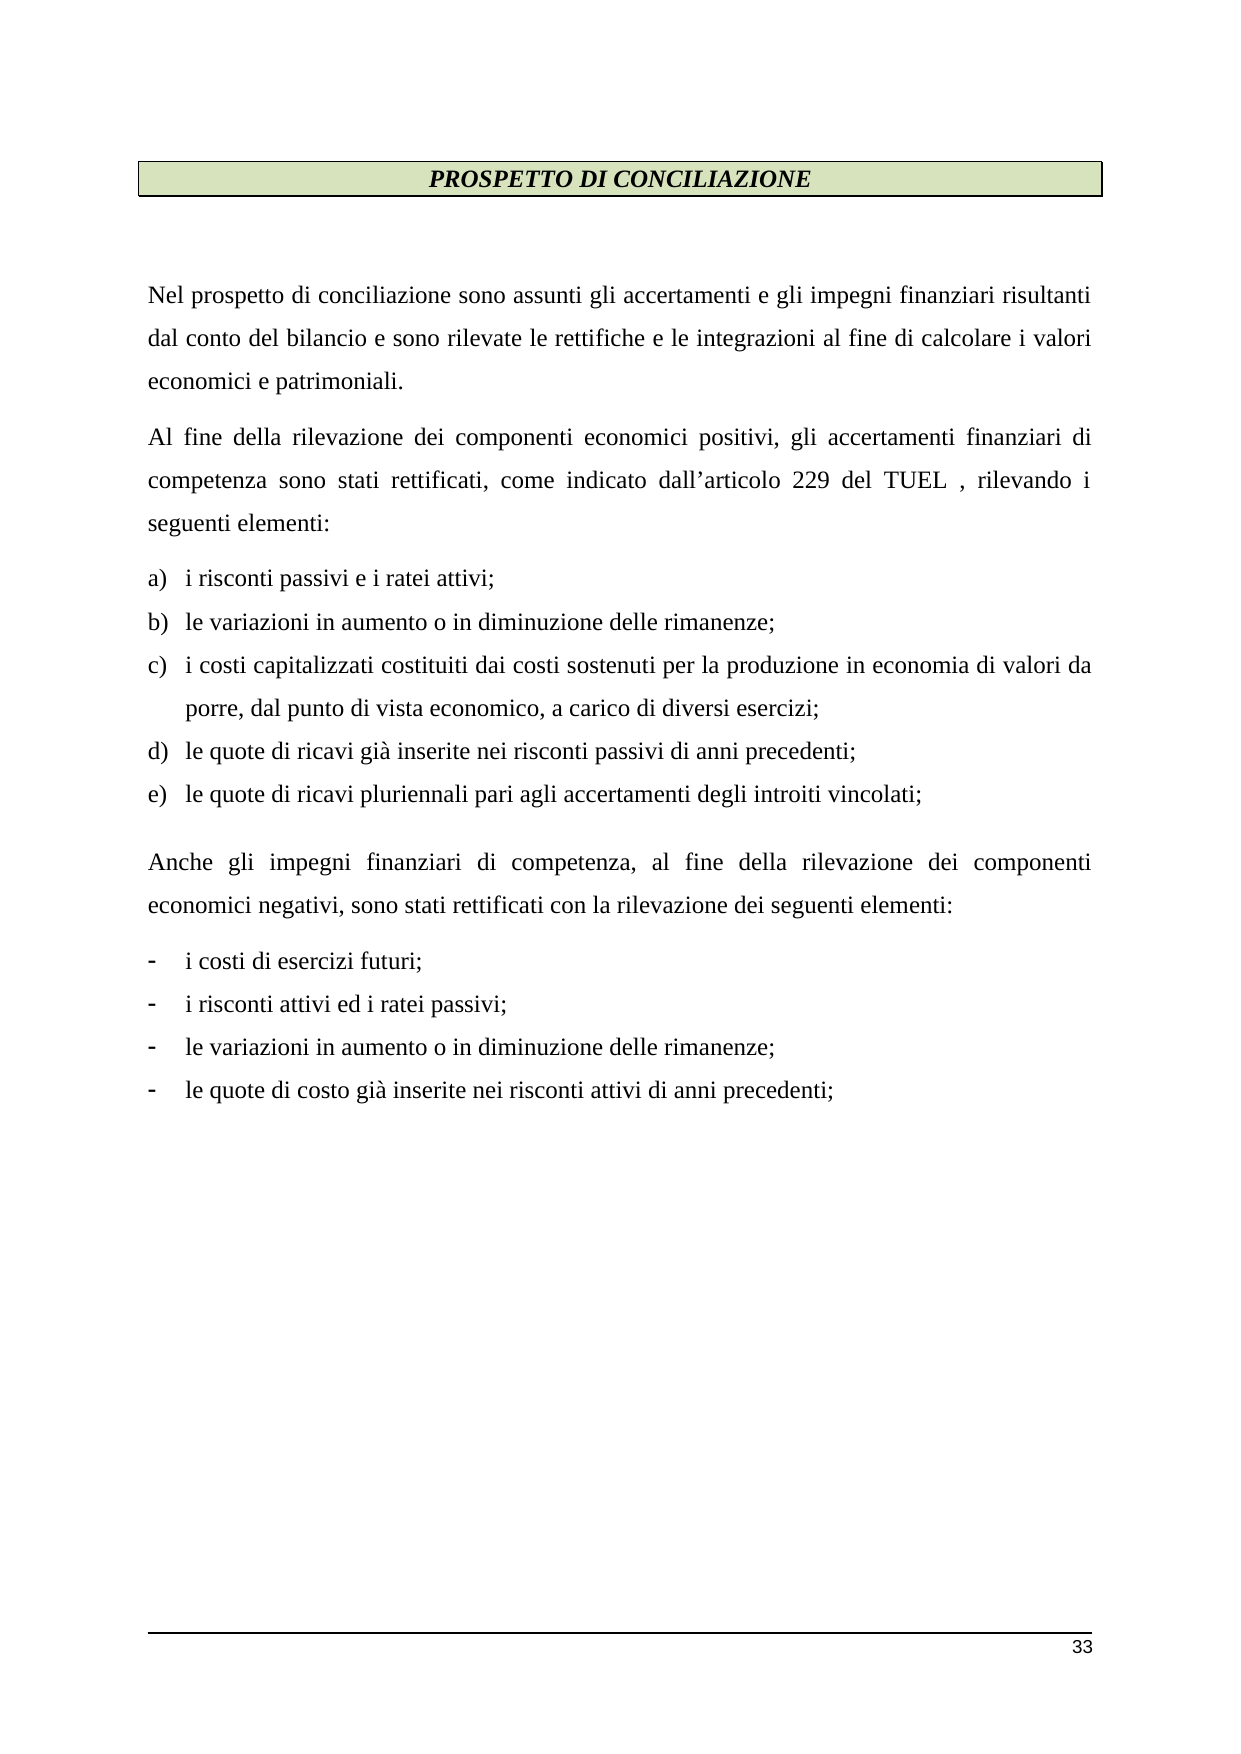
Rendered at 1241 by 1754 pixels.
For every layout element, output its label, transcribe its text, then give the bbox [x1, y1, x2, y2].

list i risconti attivi ed i ratei passivi; [148, 989, 1092, 1018]
list le variazioni in aumento o in diminuzione delle rimanenze; [148, 607, 1092, 635]
list Nel prospetto di conciliazione sono assunti gli accertamenti e gli impegni finanziari risultanti dal conto del bilancio e sono rilevate le rettifiche e le integrazioni al fine di calcolare i valori economici e patrimoniali. [148, 280, 1092, 395]
list i costi capitalizzati costituiti dai costi sostenuti per la produzione in economia di valori da porre, dal punto di vista economico, a carico di diversi esercizi; [148, 650, 1092, 722]
list le variazioni in aumento o in diminuzione delle rimanenze; [148, 1032, 1092, 1061]
list Anche gli impegni finanziari di competenza, al fine della rilevazione dei componenti economici negativi, sono stati rettificati con la rilevazione dei seguenti elementi: [148, 847, 1092, 919]
list le quote di ricavi pluriennali pari agli accertamenti degli introiti vincolati; [148, 779, 1092, 808]
list Al fine della rilevazione dei componenti economici positivi, gli accertamenti finanziari di competenza sono stati rettificati, come indicato dall’articolo 229 del TUEL , rilevando i seguenti elementi: [148, 422, 1092, 537]
subtitle PROSPETTO DI CONCILIAZIONE [139, 162, 1101, 195]
list i risconti passivi e i ratei attivi; [148, 563, 1092, 592]
list i costi di esercizi futuri; [148, 946, 1092, 975]
list le quote di ricavi già inserite nei risconti passivi di anni precedenti; [148, 736, 1092, 765]
list le quote di costo già inserite nei risconti attivi di anni precedenti; [148, 1075, 1092, 1104]
